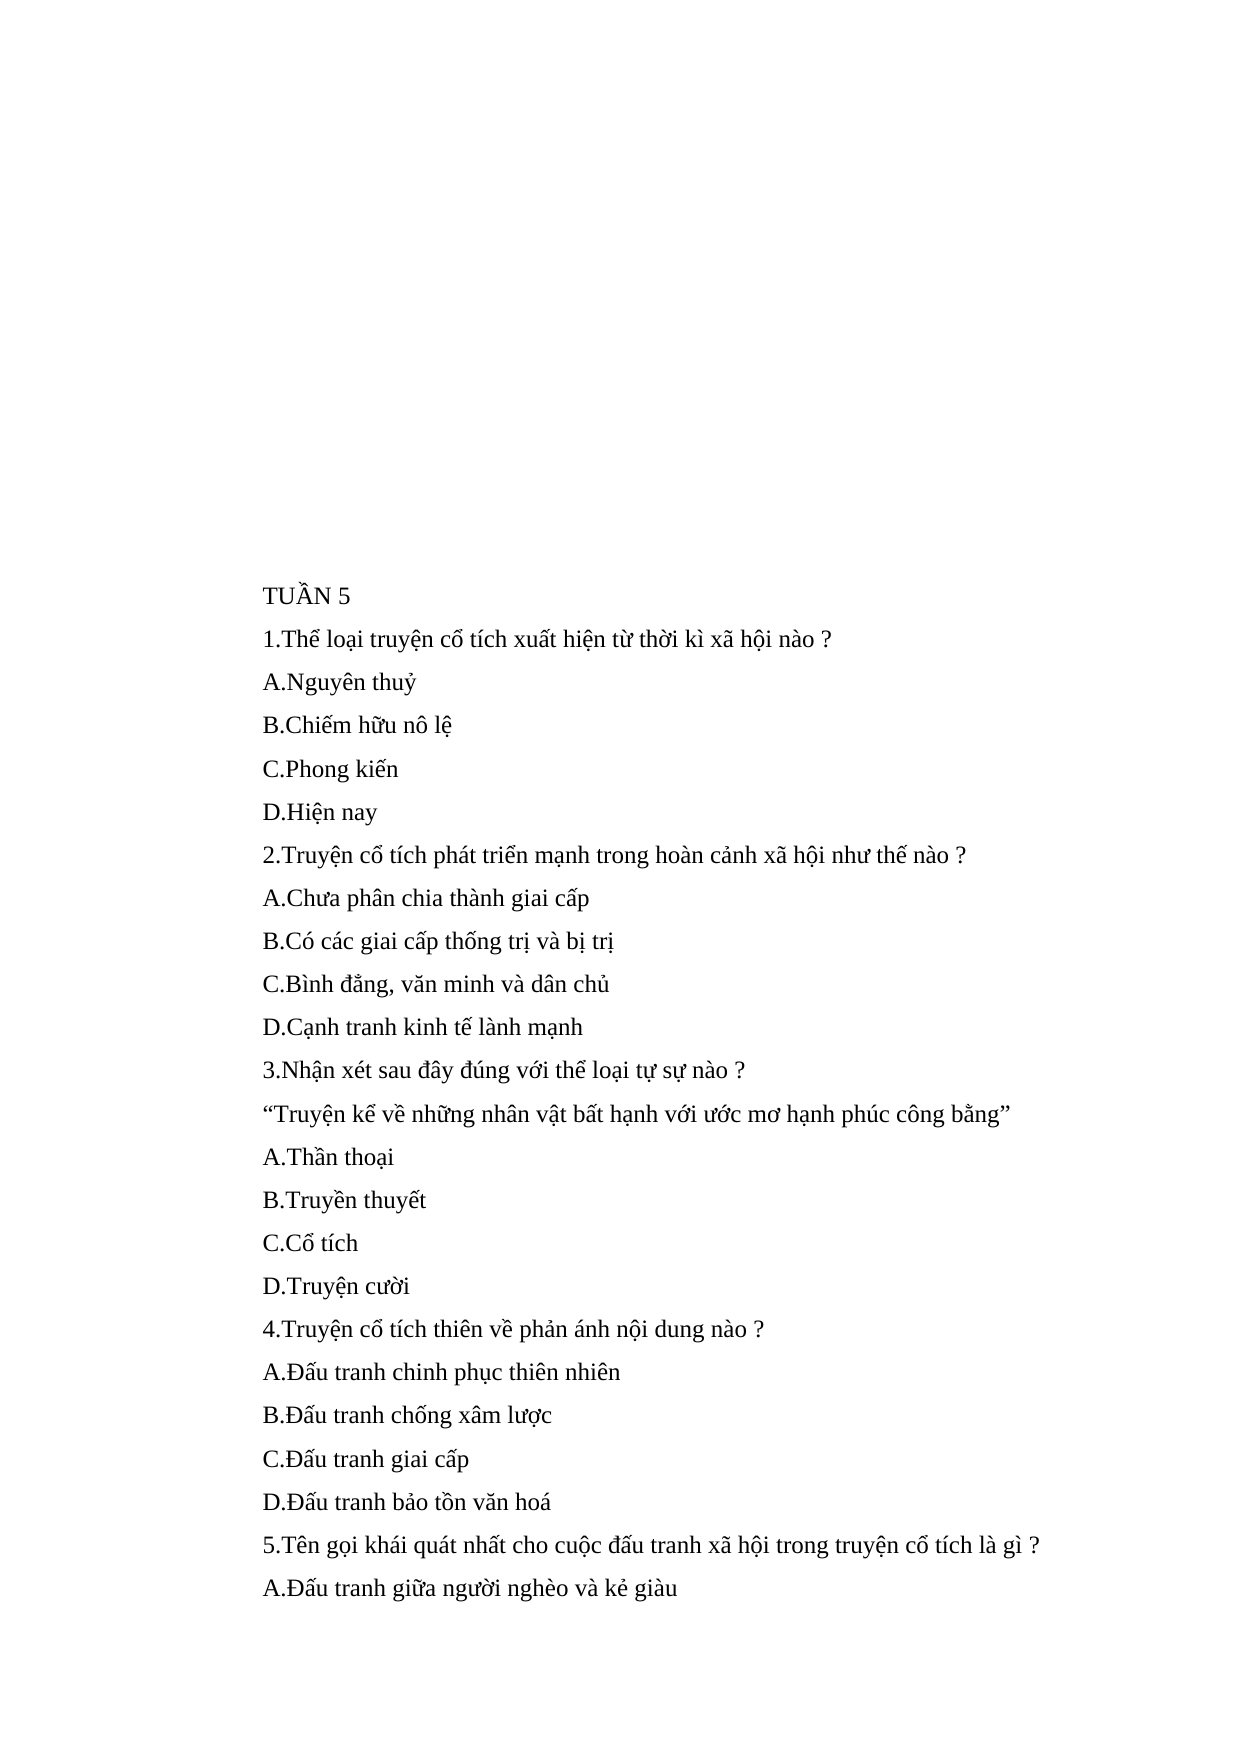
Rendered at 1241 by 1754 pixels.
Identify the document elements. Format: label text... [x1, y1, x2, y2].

text C.Phong kiến [187, 754, 1053, 782]
text A.Thần thoại [187, 1142, 1053, 1171]
text B.Chiếm hữu nô lệ [187, 711, 1053, 739]
text 2.Truyện cổ tích phát triển mạnh trong hoàn cảnh xã hội như thế nào ? [187, 840, 1053, 869]
text “Truyện kể về những nhân vật bất hạnh với ước mơ hạnh phúc công bằng” [187, 1099, 1053, 1127]
text B.Có các giai cấp thống trị và bị trị [187, 926, 1053, 955]
text TUẦN 5 [187, 581, 1053, 610]
text A.Nguyên thuỷ [187, 667, 1053, 696]
text 4.Truyện cổ tích thiên về phản ánh nội dung nào ? [187, 1314, 1053, 1343]
text 3.Nhận xét sau đây đúng với thể loại tự sự nào ? [187, 1056, 1053, 1084]
text A.Đấu tranh chinh phục thiên nhiên [187, 1357, 1053, 1386]
text D.Cạnh tranh kinh tế lành mạnh [187, 1012, 1053, 1041]
text C.Đấu tranh giai cấp [187, 1444, 1053, 1472]
text D.Truyện cười [187, 1271, 1053, 1300]
text A.Đấu tranh giữa người nghèo và kẻ giàu [187, 1573, 1053, 1602]
text 5.Tên gọi khái quát nhất cho cuộc đấu tranh xã hội trong truyện cổ tích là gì ? [187, 1530, 1053, 1559]
text B.Đấu tranh chống xâm lược [187, 1401, 1053, 1429]
text D.Hiện nay [187, 797, 1053, 826]
text C.Cổ tích [187, 1228, 1053, 1257]
text B.Truyền thuyết [187, 1185, 1053, 1214]
text 1.Thể loại truyện cổ tích xuất hiện từ thời kì xã hội nào ? [187, 624, 1053, 653]
text C.Bình đẳng, văn minh và dân chủ [187, 969, 1053, 998]
text A.Chưa phân chia thành giai cấp [187, 883, 1053, 912]
text D.Đấu tranh bảo tồn văn hoá [187, 1487, 1053, 1516]
